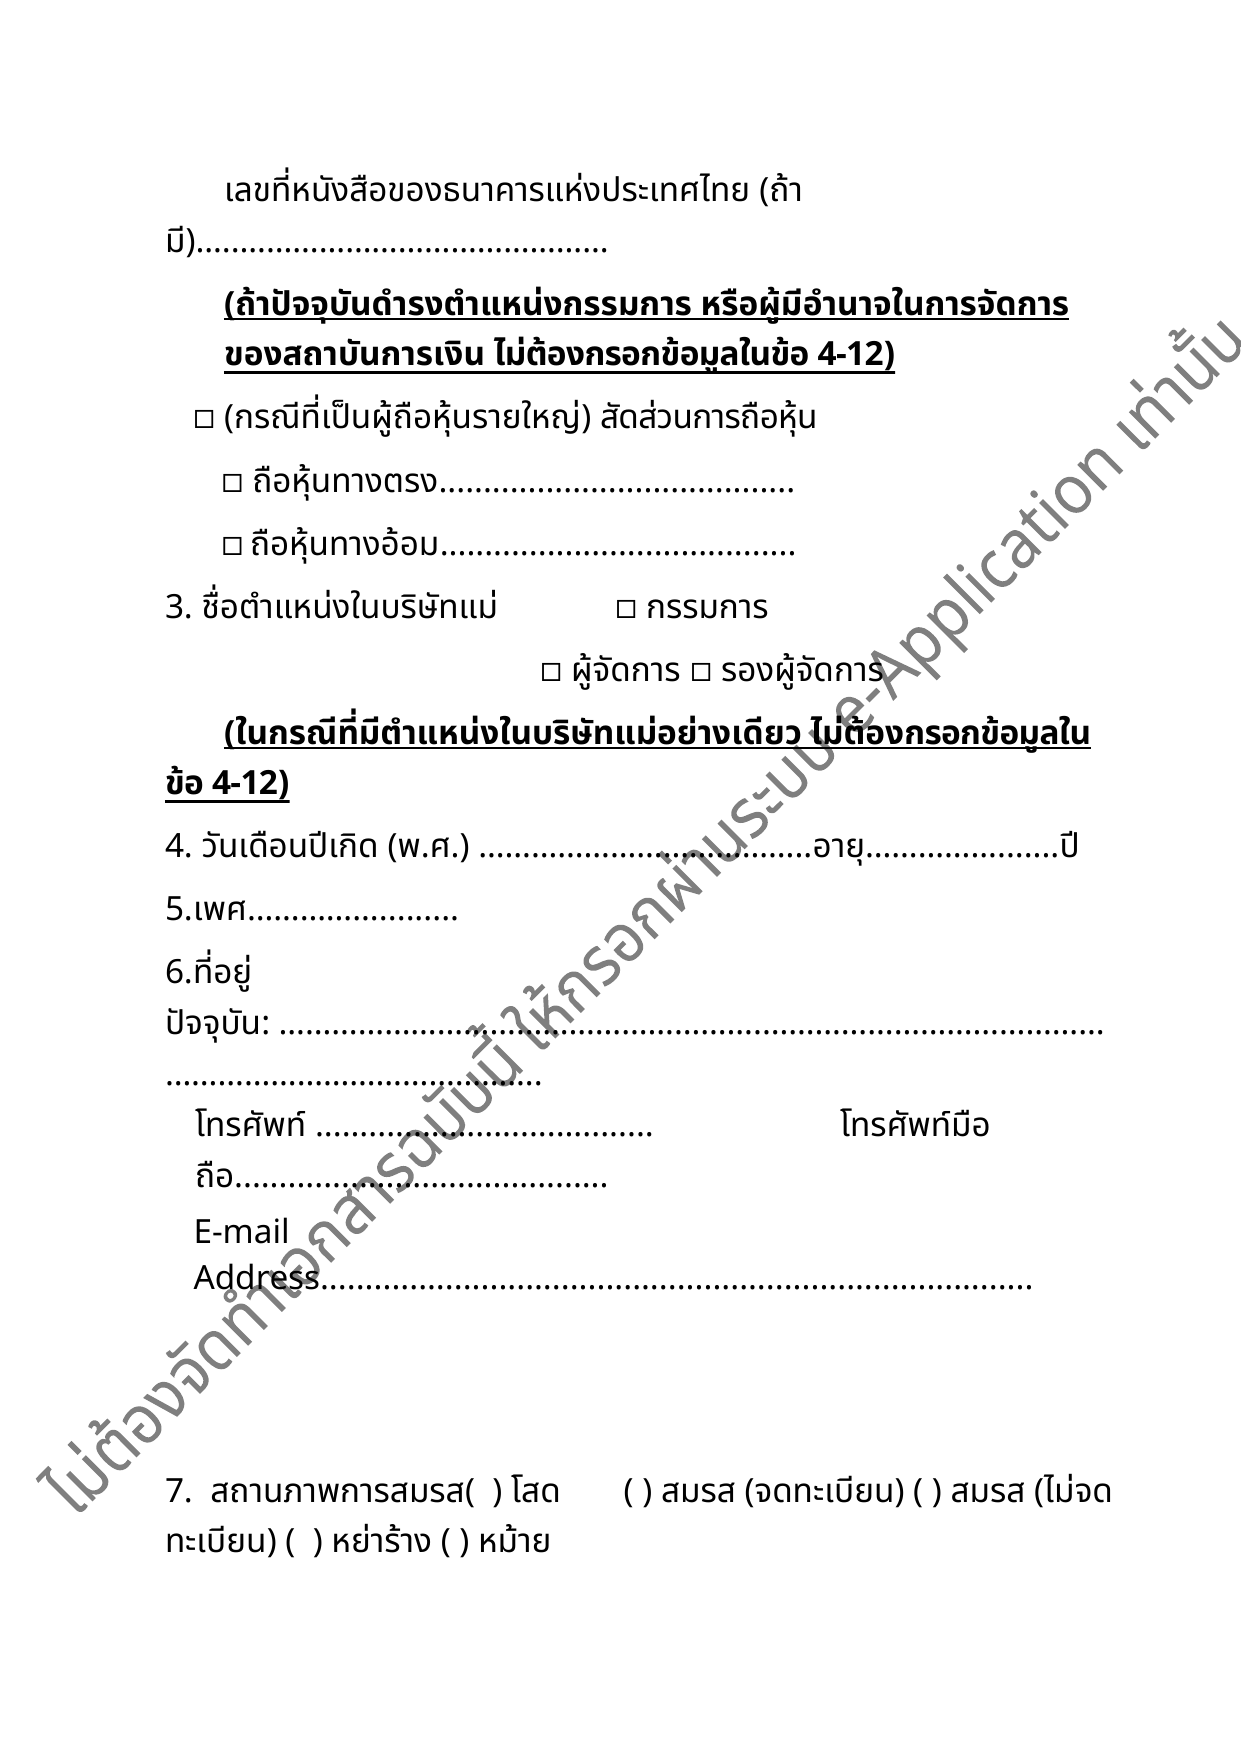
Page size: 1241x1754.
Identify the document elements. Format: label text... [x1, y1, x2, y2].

text 3. ชื่อตำแหน่งในบริษัทแม่ กรรมการ [165, 583, 1120, 633]
text โทรศัพท์ ...................................... โทรศัพท์มือถือ.......................................... [195, 1101, 1120, 1202]
text ผู้จัดการ รองผู้จัดการ [165, 646, 1120, 696]
text เลขที่หนังสือของธนาคารแห่งประเทศไทย (ถ้ามี)…..…………………………………… [165, 166, 1120, 267]
text 5. เพศ……………......... [165, 885, 1120, 936]
text (กรณีที่เป็นผู้ถือหุ้นรายใหญ่) สัดส่วนการถือหุ้น [165, 393, 1120, 444]
text 6. ที่อยู่ปัจจุบัน: ……………………………………………….………………………………………………………………………. [165, 948, 1120, 1095]
text ถือหุ้นทางตรง........................................ [165, 456, 1120, 507]
text (ถ้าปัจจุบันดำรงตำแหน่งกรรมการ หรือผู้มีอำนาจในการจัดการของสถาบันการเงิน ไม่ต้องกรอกข้อมูลในข้อ 4-12) [224, 279, 1120, 381]
text 4. วันเดือนปีเกิด (พ.ศ.) ………………………………..อายุ…………….......ปี [165, 822, 1120, 873]
text E-mail Address................................................................................ [193, 1208, 1120, 1299]
text 7. สถานภาพการสมรส ( ) โสด ( ) สมรส (จดทะเบียน) ( ) สมรส (ไม่จดทะเบียน) ( ) หย่าร้าง ( ) หม้าย [165, 1467, 1120, 1567]
text ถือหุ้นทางอ้อม........................................ [165, 519, 1120, 570]
text (ในกรณีที่มีตำแหน่งในบริษัทแม่อย่างเดียว ไม่ต้องกรอกข้อมูลในข้อ 4-12) [165, 708, 1120, 810]
